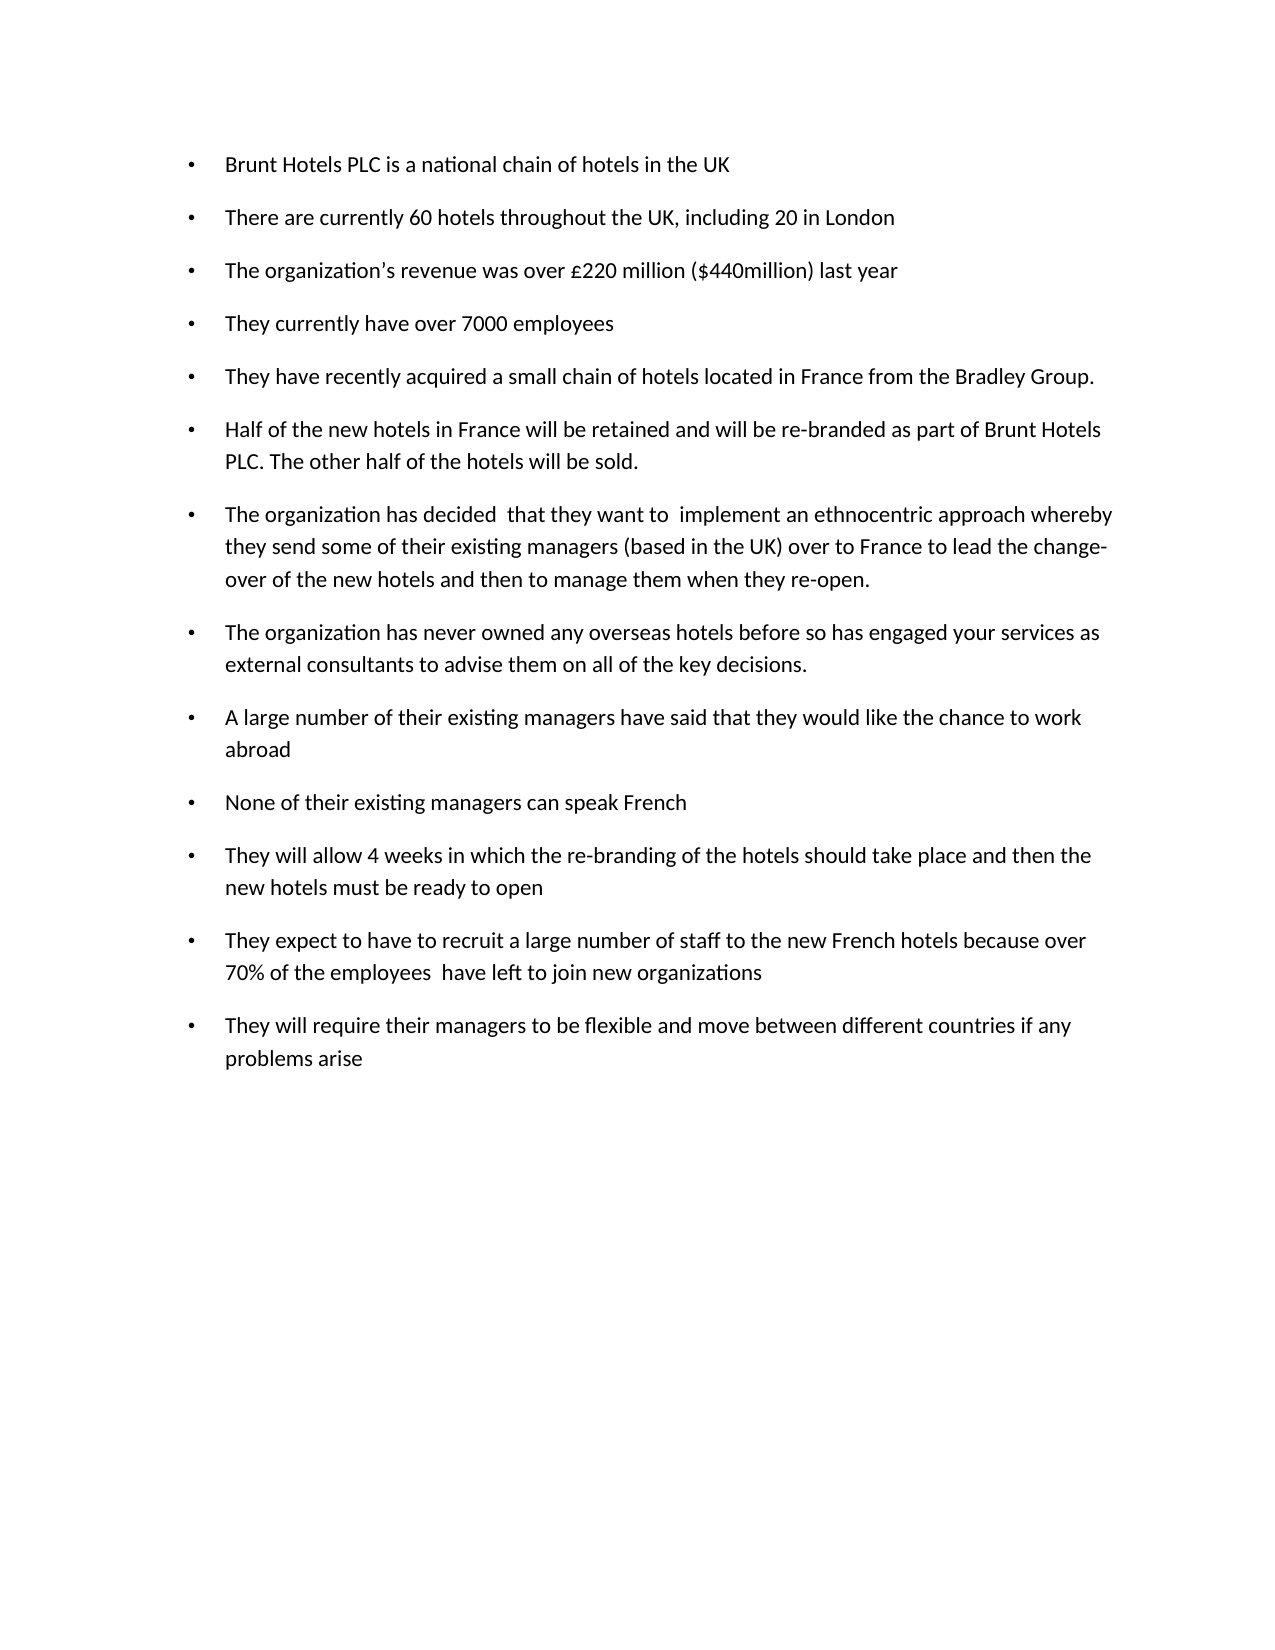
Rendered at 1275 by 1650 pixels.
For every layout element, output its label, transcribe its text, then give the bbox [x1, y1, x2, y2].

list They will require their managers to be flexible and move between different countries if any problems arise [187, 1012, 1125, 1072]
list Brunt Hotels PLC is a national chain of hotels in the UK [187, 150, 1125, 178]
list The organization’s revenue was over £220 million ($440million) last year [187, 256, 1125, 284]
list They have recently acquired a small chain of hotels located in France from the Bradley Group. [187, 362, 1125, 390]
list There are currently 60 hotels throughout the UK, including 20 in London [187, 203, 1125, 231]
list A large number of their existing managers have said that they would like the chance to work abroad [187, 703, 1125, 763]
list They expect to have to recruit a large number of staff to the new French hotels because over 70% of the employees have left to join new organizations [187, 926, 1125, 987]
list Half of the new hotels in France will be retained and will be re-branded as part of Brunt Hotels PLC. The other half of the hotels will be sold. [187, 415, 1125, 475]
list The organization has decided that they want to implement an ethnocentric approach whereby they send some of their existing managers (based in the UK) over to France to lead the change-over of the new hotels and then to manage them when they re-open. [187, 500, 1125, 593]
list They currently have over 7000 employees [187, 309, 1125, 337]
list They will allow 4 weeks in which the re-branding of the hotels should take place and then the new hotels must be ready to open [187, 841, 1125, 901]
list The organization has never owned any overseas hotels before so has engaged your services as external consultants to advise them on all of the key decisions. [187, 618, 1125, 678]
list None of their existing managers can speak French [187, 788, 1125, 816]
